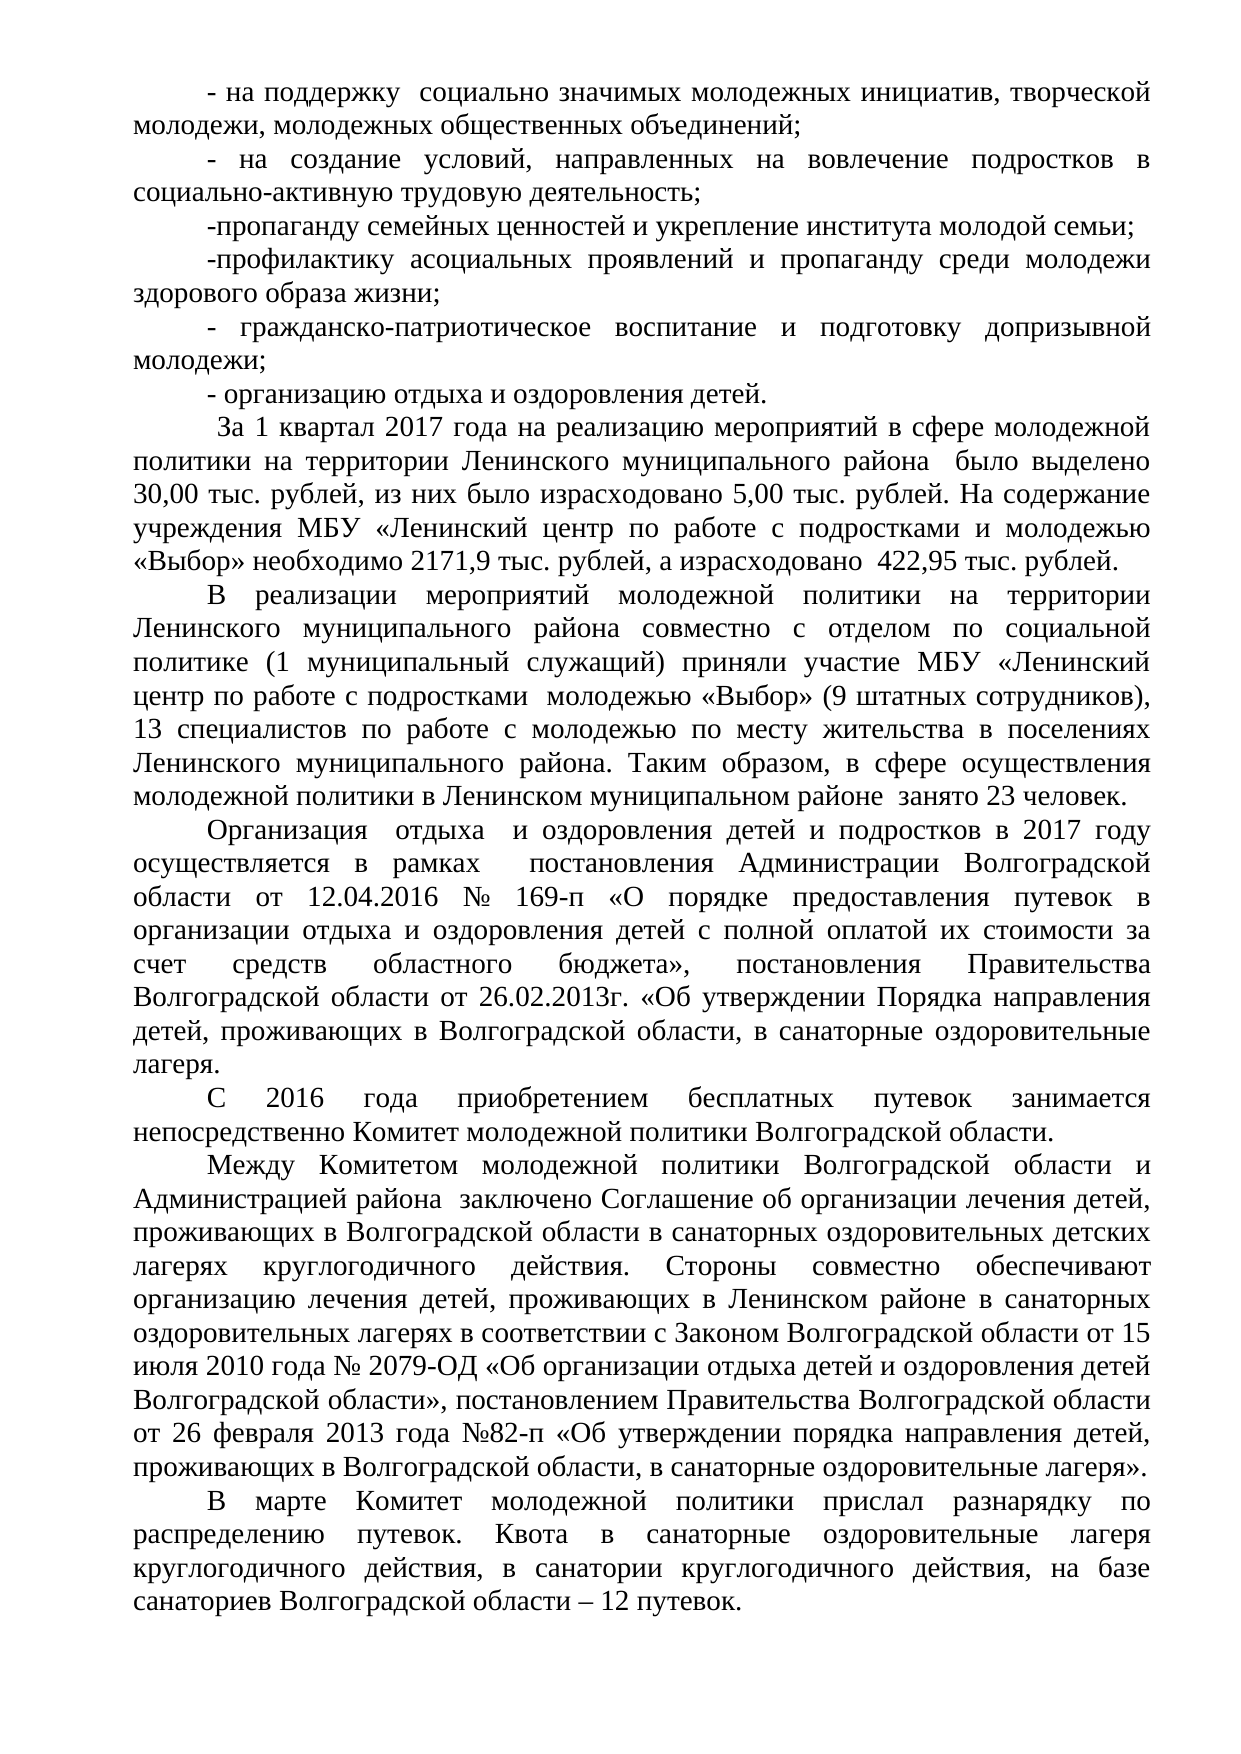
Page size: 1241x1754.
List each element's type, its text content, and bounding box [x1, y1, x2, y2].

text - на создание условий, направленных на вовлечение подростков в социально-активную трудовую деятельность; [133, 141, 1152, 208]
text В реализации мероприятий молодежной политики на территории Ленинского муниципального района совместно с отделом по социальной политике (1 муниципальный служащий) приняли участие МБУ «Ленинский центр по работе с подростками молодежью «Выбор» (9 штатных сотрудников), 13 специалистов по работе с молодежью по месту жительства в поселениях Ленинского муниципального района. Таким образом, в сфере осуществления молодежной политики в Ленинском муниципальном районе занято 23 человек. [133, 577, 1152, 812]
text С 2016 года приобретением бесплатных путевок занимается непосредственно Комитет молодежной политики Волгоградской области. [133, 1080, 1152, 1147]
text В марте Комитет молодежной политики прислал разнарядку по распределению путевок. Квота в санаторные оздоровительные лагеря круглогодичного действия, в санатории круглогодичного действия, на базе санаториев Волгоградской области – 12 путевок. [133, 1483, 1152, 1617]
text Организация отдыха и оздоровления детей и подростков в 2017 году осуществляется в рамках постановления Администрации Волгоградской области от 12.04.2016 № 169-п «О порядке предоставления путевок в организации отдыха и оздоровления детей с полной оплатой их стоимости за счет средств областного бюджета», постановления Правительства Волгоградской области от 26.02.2013г. «Об утверждении Порядка направления детей, проживающих в Волгоградской области, в санаторные оздоровительные лагеря. [133, 812, 1152, 1080]
text -пропаганду семейных ценностей и укрепление института молодой семьи; [133, 208, 1152, 242]
text - на поддержку социально значимых молодежных инициатив, творческой молодежи, молодежных общественных объединений; [133, 74, 1152, 141]
text Между Комитетом молодежной политики Волгоградской области и Администрацией района заключено Соглашение об организации лечения детей, проживающих в Волгоградской области в санаторных оздоровительных детских лагерях круглогодичного действия. Стороны совместно обеспечивают организацию лечения детей, проживающих в Ленинском районе в санаторных оздоровительных лагерях в соответствии с Законом Волгоградской области от 15 июля 2010 года № 2079-ОД «Об организации отдыха детей и оздоровления детей Волгоградской области», постановлением Правительства Волгоградской области от 26 февраля 2013 года №82-п «Об утверждении порядка направления детей, проживающих в Волгоградской области, в санаторные оздоровительные лагеря». [133, 1147, 1152, 1483]
text - гражданско-патриотическое воспитание и подготовку допризывной молодежи; [133, 309, 1152, 376]
text - организацию отдыха и оздоровления детей. [133, 376, 1152, 409]
text -профилактику асоциальных проявлений и пропаганду среди молодежи здорового образа жизни; [133, 242, 1152, 309]
text За 1 квартал 2017 года на реализацию мероприятий в сфере молодежной политики на территории Ленинского муниципального района было выделено 30,00 тыс. рублей, из них было израсходовано 5,00 тыс. рублей. На содержание учреждения МБУ «Ленинский центр по работе с подростками и молодежью «Выбор» необходимо 2171,9 тыс. рублей, а израсходовано 422,95 тыс. рублей. [133, 409, 1152, 577]
